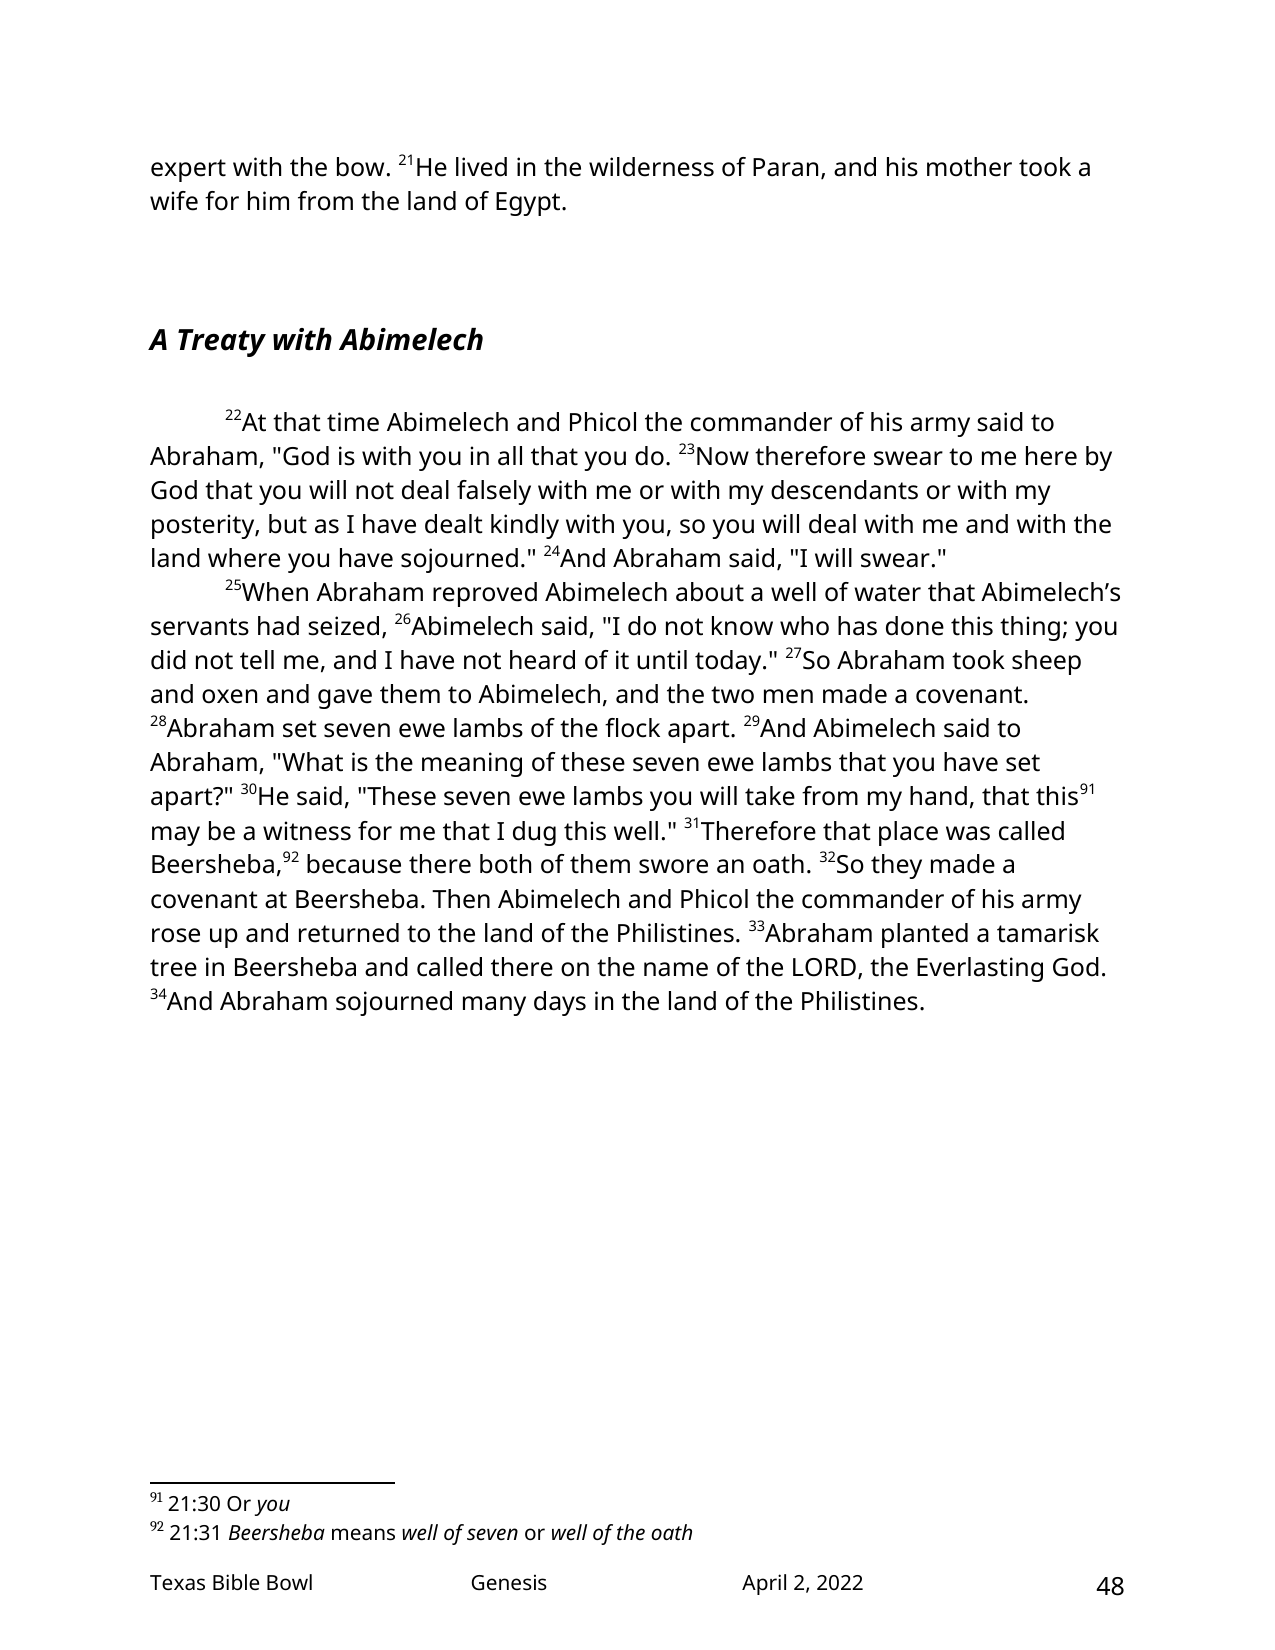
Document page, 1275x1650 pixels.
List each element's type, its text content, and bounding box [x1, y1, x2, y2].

text A Treaty with Abimelech [150, 319, 1125, 358]
text 25When Abraham reproved Abimelech about a well of water that Abimelech’s servants had seized, 26Abimelech said, "I do not know who has done this thing; you did not tell me, and I have not heard of it until today." 27So Abraham took sheep and oxen and gave them to Abimelech, and the two men made a covenant. 28Abraham set seven ewe lambs of the flock apart. 29And Abimelech said to Abraham, "What is the meaning of these seven ewe lambs that you have set apart?" 30He said, "These seven ewe lambs you will take from my hand, that this may be a witness for me that I dug this well." 31Therefore that place was called Beersheba, because there both of them swore an oath. 32So they made a covenant at Beersheba. Then Abimelech and Phicol the commander of his army rose up and returned to the land of the Philistines. 33Abraham planted a tamarisk tree in Beersheba and called there on the name of the LORD, the Everlasting God. 34And Abraham sojourned many days in the land of the Philistines. [150, 575, 1125, 1017]
text 22At that time Abimelech and Phicol the commander of his army said to Abraham, "God is with you in all that you do. 23Now therefore swear to me here by God that you will not deal falsely with me or with my descendants or with my posterity, but as I have dealt kindly with you, so you will deal with me and with the land where you have sojourned." 24And Abraham said, "I will swear." [150, 404, 1125, 575]
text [150, 150, 1125, 218]
